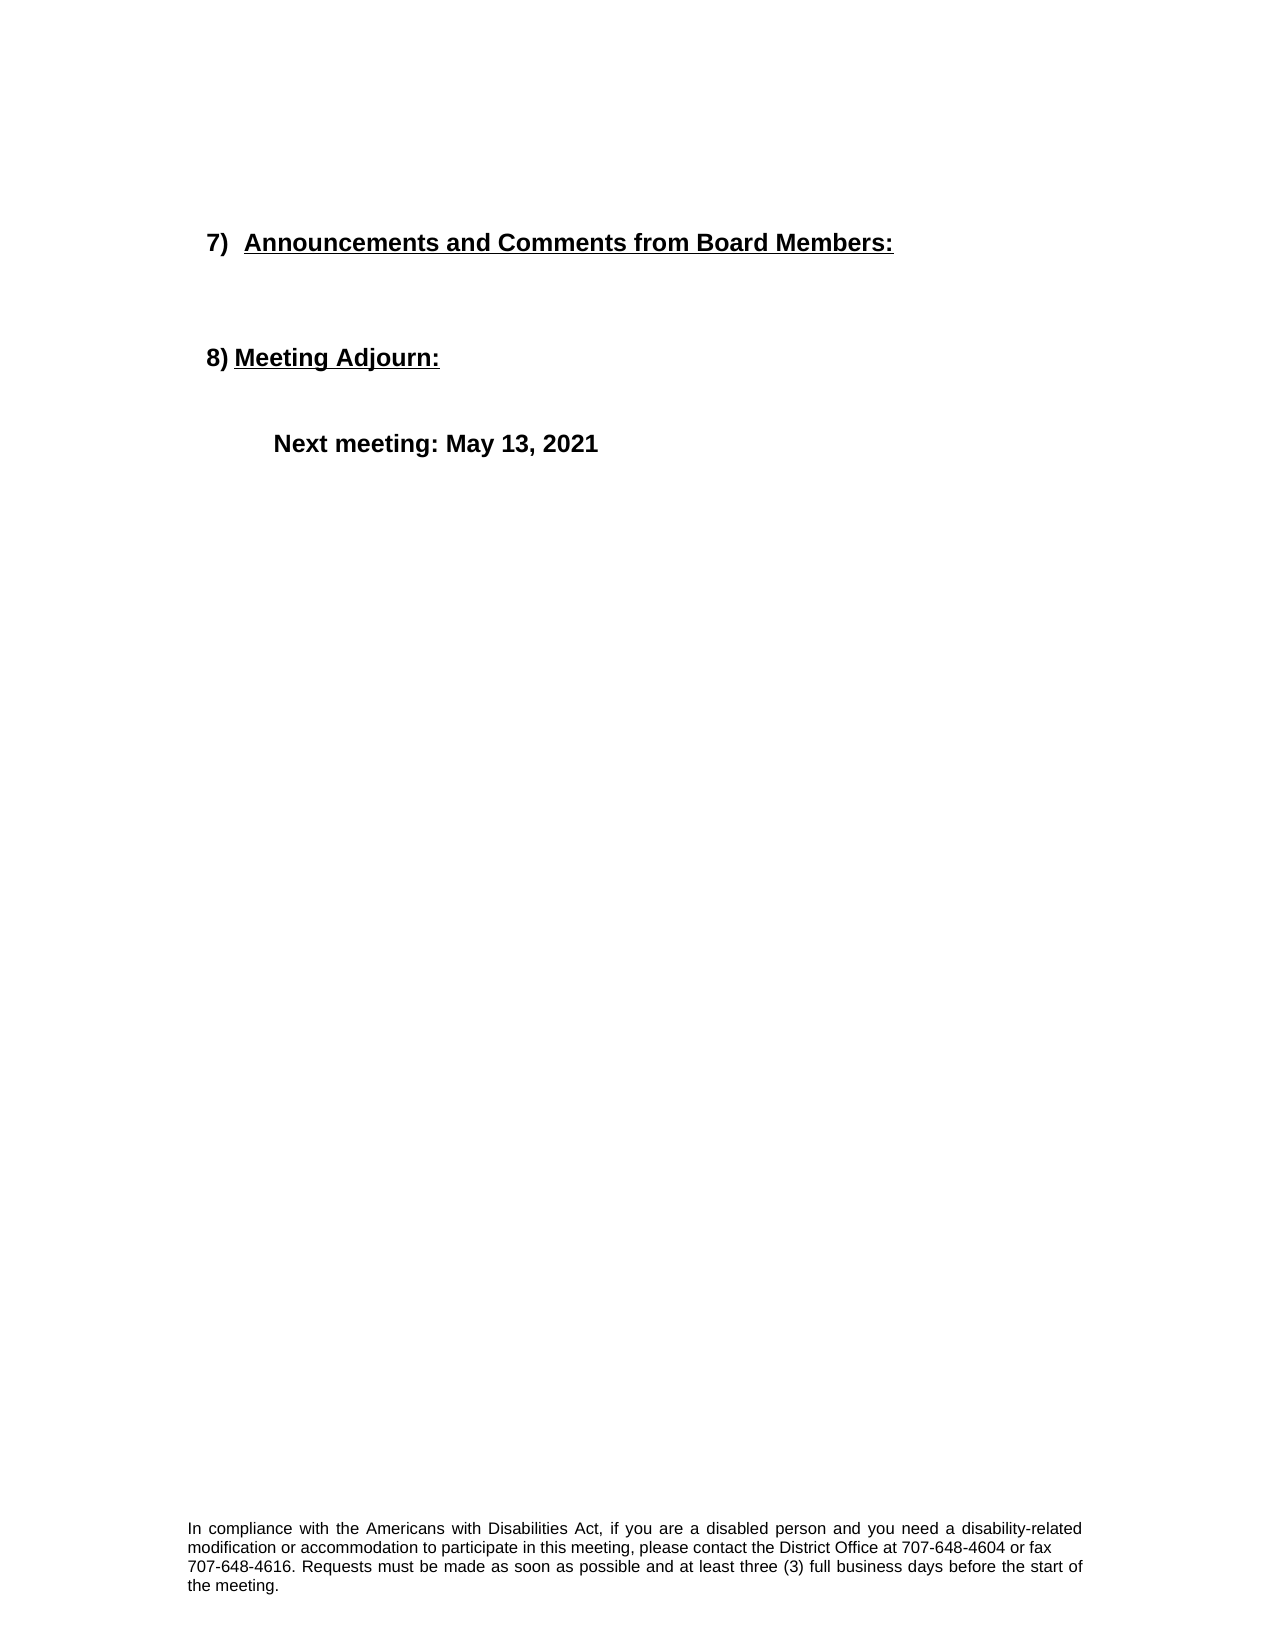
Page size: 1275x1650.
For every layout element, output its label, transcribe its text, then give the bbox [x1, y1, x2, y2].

list Announcements and Comments from Board Members: [206, 227, 1125, 256]
text Next meeting: May 13, 2021 [225, 429, 1125, 457]
list Meeting Adjourn: [206, 342, 1125, 371]
